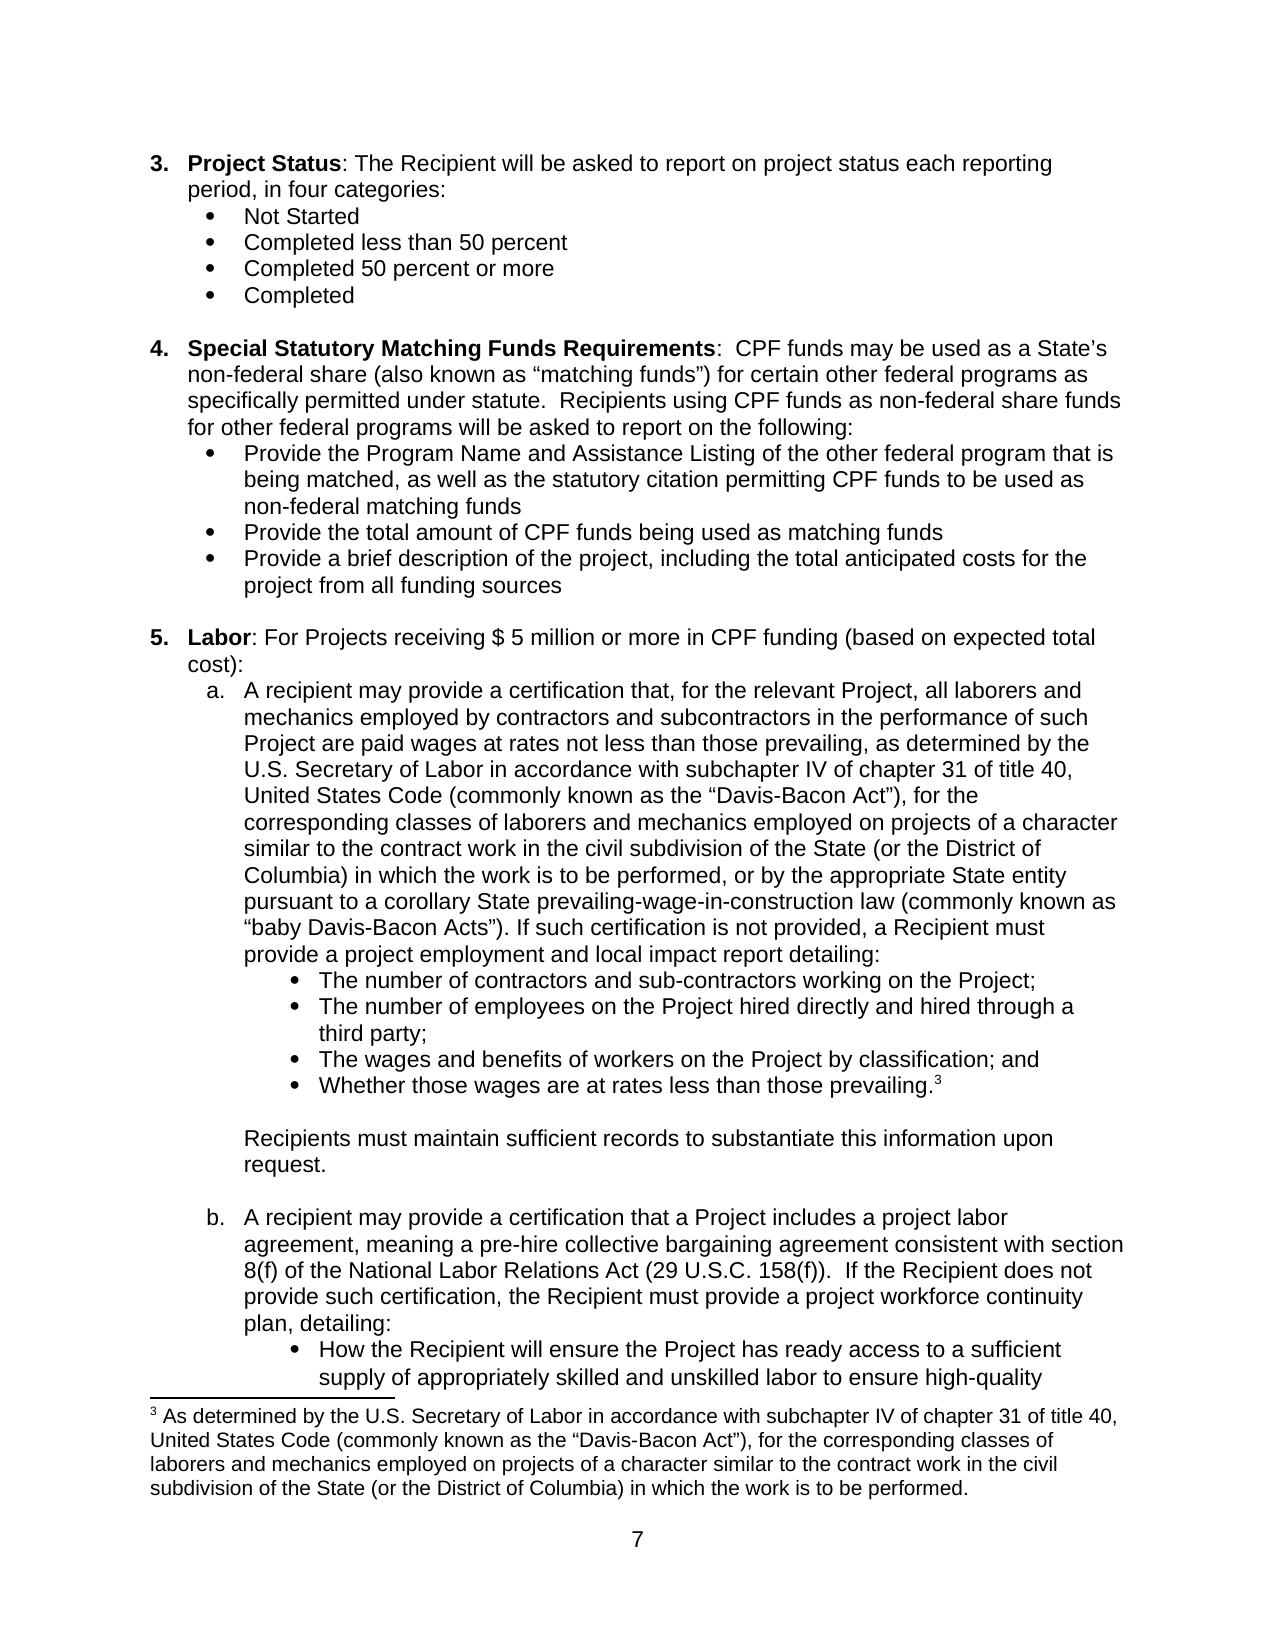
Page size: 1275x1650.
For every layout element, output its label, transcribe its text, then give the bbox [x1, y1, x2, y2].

list A recipient may provide a certification that, for the relevant Project, all laborers and mechanics employed by contractors and subcontractors in the performance of such Project are paid wages at rates not less than those prevailing, as determined by the U.S. Secretary of Labor in accordance with subchapter IV of chapter 31 of title 40, United States Code (commonly known as the “Davis-Bacon Act”), for the corresponding classes of laborers and mechanics employed on projects of a character similar to the contract work in the civil subdivision of the State (or the District of Columbia) in which the work is to be performed, or by the appropriate State entity pursuant to a corollary State prevailing-wage-in-construction law (commonly known as “baby Davis-Bacon Acts”). If such certification is not provided, a Recipient must provide a project employment and local impact report detailing: [206, 677, 1125, 967]
list Project Status: The Recipient will be asked to report on project status each reporting period, in four categories: [150, 150, 1125, 203]
list Completed 50 percent or more [206, 255, 1125, 282]
list Provide a brief description of the project, including the total anticipated costs for the project from all funding sources [206, 545, 1125, 598]
list Labor: For Projects receiving $ 5 million or more in CPF funding (based on expected total cost): [150, 624, 1125, 677]
list Not Started [206, 203, 1125, 229]
list Special Statutory Matching Funds Requirements: CPF funds may be used as a State’s non-federal share (also known as “matching funds”) for certain other federal programs as specifically permitted under statute. Recipients using CPF funds as non-federal share funds for other federal programs will be asked to report on the following: [150, 334, 1125, 440]
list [291, 1336, 1125, 1391]
list The number of contractors and sub-contractors working on the Project; [291, 967, 1125, 993]
list Completed [206, 282, 1125, 308]
list Completed less than 50 percent [206, 229, 1125, 255]
list Provide the total amount of CPF funds being used as matching funds [206, 519, 1125, 545]
list The number of employees on the Project hired directly and hired through a third party; [291, 993, 1125, 1046]
list Whether those wages are at rates less than those prevailing. [291, 1072, 1125, 1099]
list The wages and benefits of workers on the Project by classification; and [291, 1046, 1125, 1072]
list A recipient may provide a certification that a Project includes a project labor agreement, meaning a pre-hire collective bargaining agreement consistent with section 8(f) of the National Labor Relations Act (29 U.S.C. 158(f)). If the Recipient does not provide such certification, the Recipient must provide a project workforce continuity plan, detailing: [206, 1204, 1125, 1336]
text Recipients must maintain sufficient records to substantiate this information upon request. [244, 1125, 1125, 1178]
list Provide the Program Name and Assistance Listing of the other federal program that is being matched, as well as the statutory citation permitting CPF funds to be used as non-federal matching funds [206, 440, 1125, 519]
